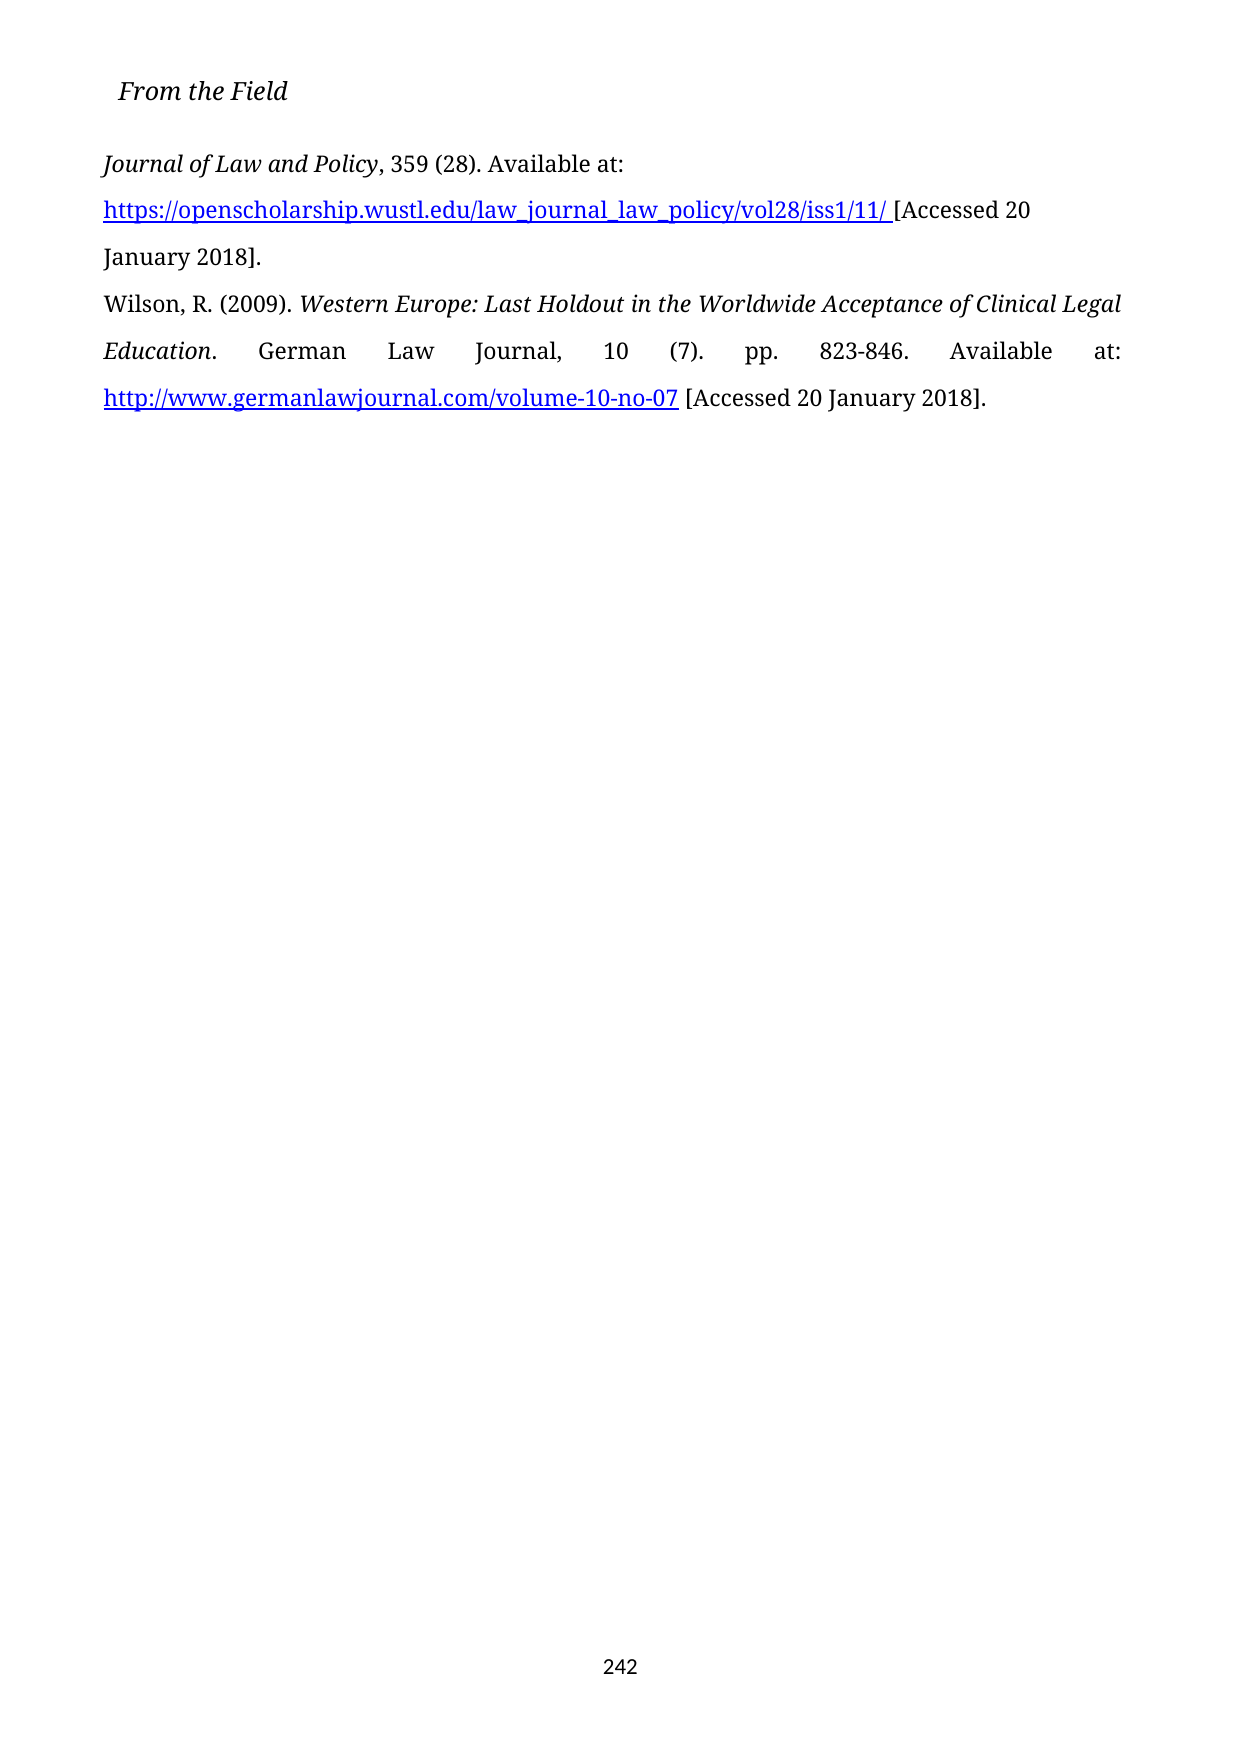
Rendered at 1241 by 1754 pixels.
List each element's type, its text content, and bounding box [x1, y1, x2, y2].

text Wilson, R. (2009). Western Europe: Last Holdout in the Worldwide Acceptance of Clinical Legal Education. German Law Journal, 10 (7). pp. 823-846. Available at: http://www.germanlawjournal.com/volume-10-no-07 [Accessed 20 January 2018]. [103, 288, 1122, 413]
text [103, 148, 1122, 273]
